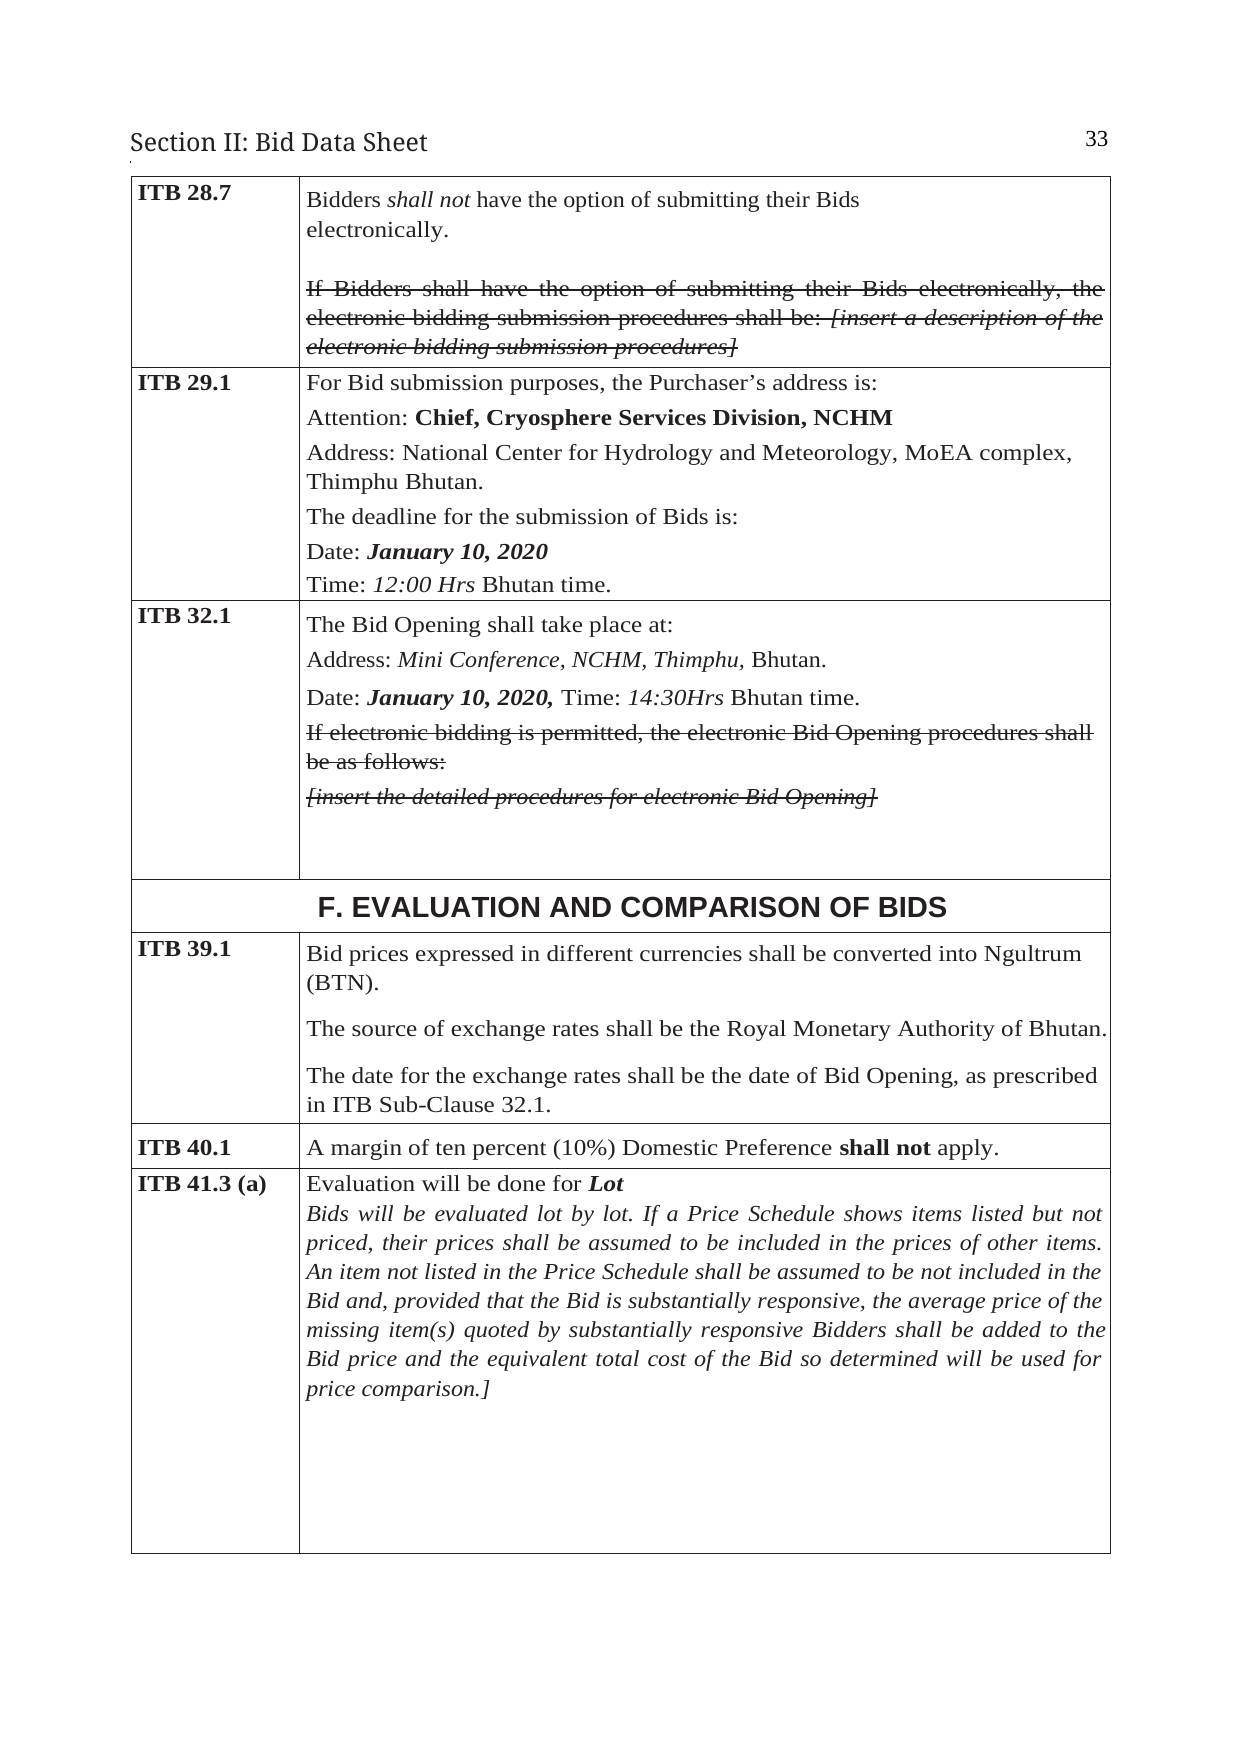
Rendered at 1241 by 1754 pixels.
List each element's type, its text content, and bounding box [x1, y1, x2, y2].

table_cell ITB 39.1 [132, 933, 299, 1123]
table_cell ITB 32.1 [132, 601, 299, 878]
table_cell ITB 29.1 [132, 368, 299, 600]
table_cell F. EVALUATION AND COMPARISON OF BIDS [132, 880, 1110, 932]
table_cell For Bid submission purposes, the Purchaser’s address is: Attention: Chief, Cryosphere Services Division, NCHM Address: National Center for Hydrology and Meteorology, MoEA complex, Thimphu Bhutan. The deadline for the submission of Bids is: Date: January 10, 2020 Time: 12:00 Hrs Bhutan time. [300, 368, 1110, 600]
table_cell ITB 40.1 [132, 1124, 299, 1168]
table_cell Bid prices expressed in different currencies shall be converted into Ngultrum (BTN). The source of exchange rates shall be the Royal Monetary Authority of Bhutan. The date for the exchange rates shall be the date of Bid Opening, as prescribed in ITB Sub-Clause 32.1. [300, 933, 1110, 1123]
table_cell A margin of ten percent (10%) Domestic Preference shall not apply. [300, 1124, 1110, 1168]
table_header ITB 28.7 [132, 177, 299, 367]
table_header Bidders shall not have the option of submitting their Bids electronically. If Bidders shall have the option of submitting their Bids electronically, the electronic bidding submission procedures shall be: [insert a description of the electronic bidding submission procedures] [300, 177, 1110, 367]
table_cell Evaluation will be done for Lot Bids will be evaluated lot by lot. If a Price Schedule shows items listed but not priced, their prices shall be assumed to be included in the prices of other items. An item not listed in the Price Schedule shall be assumed to be not included in the Bid and, provided that the Bid is substantially responsive, the average price of the missing item(s) quoted by substantially responsive Bidders shall be added to the Bid price and the equivalent total cost of the Bid so determined will be used for price comparison.] [300, 1169, 1110, 1552]
table_cell ITB 41.3 (a) [132, 1169, 299, 1552]
table_cell The Bid Opening shall take place at: Address: Mini Conference, NCHM, Thimphu, Bhutan. Date: January 10, 2020, Time: 14:30Hrs Bhutan time. If electronic bidding is permitted, the electronic Bid Opening procedures shall be as follows: [insert the detailed procedures for electronic Bid Opening] [300, 601, 1110, 878]
